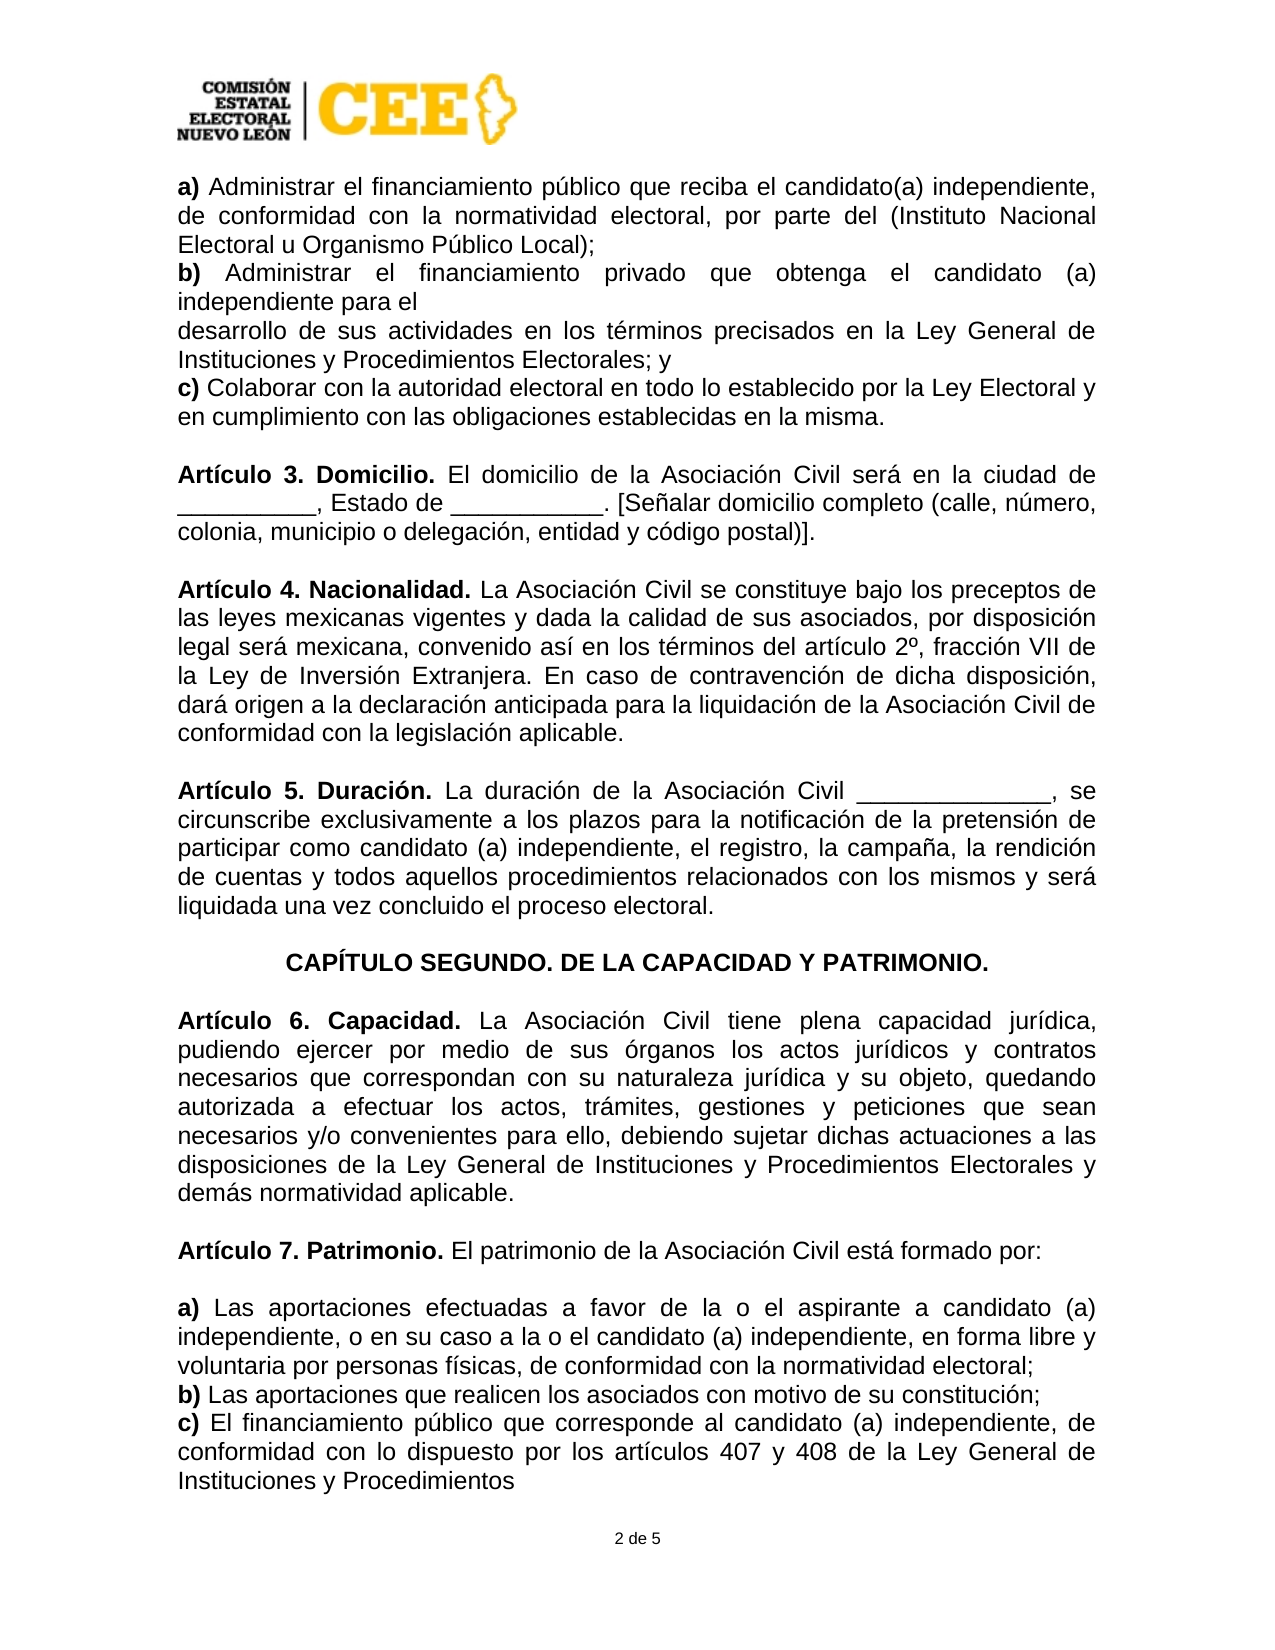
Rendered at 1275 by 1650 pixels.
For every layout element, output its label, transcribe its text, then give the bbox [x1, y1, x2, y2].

text c) El financiamiento público que corresponde al candidato (a) independiente, de conformidad con lo dispuesto por los artículos 407 y 408 de la Ley General de Instituciones y Procedimientos [177, 1408, 1098, 1495]
text b) Las aportaciones que realicen los asociados con motivo de su constitución; [177, 1380, 1098, 1408]
text desarrollo de sus actividades en los términos precisados en la Ley General de Instituciones y Procedimientos Electorales; y [177, 316, 1098, 373]
text Artículo 4. Nacionalidad. La Asociación Civil se constituye bajo los preceptos de las leyes mexicanas vigentes y dada la calidad de sus asociados, por disposición legal será mexicana, convenido así en los términos del artículo 2º, fracción VII de la Ley de Inversión Extranjera. En caso de contravención de dicha disposición, dará origen a la declaración anticipada para la liquidación de la Asociación Civil de conformidad con la legislación aplicable. [177, 575, 1098, 747]
text b) Administrar el financiamiento privado que obtenga el candidato (a) independiente para el [177, 258, 1098, 316]
text Artículo 3. Domicilio. El domicilio de la Asociación Civil será en la ciudad de __________, Estado de ___________. [Señalar domicilio completo (calle, número, colonia, municipio o delegación, entidad y código postal)]. [177, 460, 1098, 546]
text c) Colaborar con la autoridad electoral en todo lo establecido por la Ley Electoral y en cumplimiento con las obligaciones establecidas en la misma. [177, 373, 1098, 431]
picture [177, 73, 518, 145]
text a) Administrar el financiamiento público que reciba el candidato(a) independiente, de conformidad con la normatividad electoral, por parte del (Instituto Nacional Electoral u Organismo Público Local); [177, 172, 1098, 258]
text Artículo 6. Capacidad. La Asociación Civil tiene plena capacidad jurídica, pudiendo ejercer por medio de sus órganos los actos jurídicos y contratos necesarios que correspondan con su naturaleza jurídica y su objeto, quedando autorizada a efectuar los actos, trámites, gestiones y peticiones que sean necesarios y/o convenientes para ello, debiendo sujetar dichas actuaciones a las disposiciones de la Ley General de Instituciones y Procedimientos Electorales y demás normatividad aplicable. [177, 1006, 1098, 1207]
text Artículo 7. Patrimonio. El patrimonio de la Asociación Civil está formado por: [177, 1236, 1098, 1265]
text CAPÍTULO SEGUNDO. DE LA CAPACIDAD Y PATRIMONIO. [177, 948, 1098, 977]
text Artículo 5. Duración. La duración de la Asociación Civil ______________, se circunscribe exclusivamente a los plazos para la notificación de la pretensión de participar como candidato (a) independiente, el registro, la campaña, la rendición de cuentas y todos aquellos procedimientos relacionados con los mismos y será liquidada una vez concluido el proceso electoral. [177, 776, 1098, 920]
text a) Las aportaciones efectuadas a favor de la o el aspirante a candidato (a) independiente, o en su caso a la o el candidato (a) independiente, en forma libre y voluntaria por personas físicas, de conformidad con la normatividad electoral; [177, 1293, 1098, 1380]
